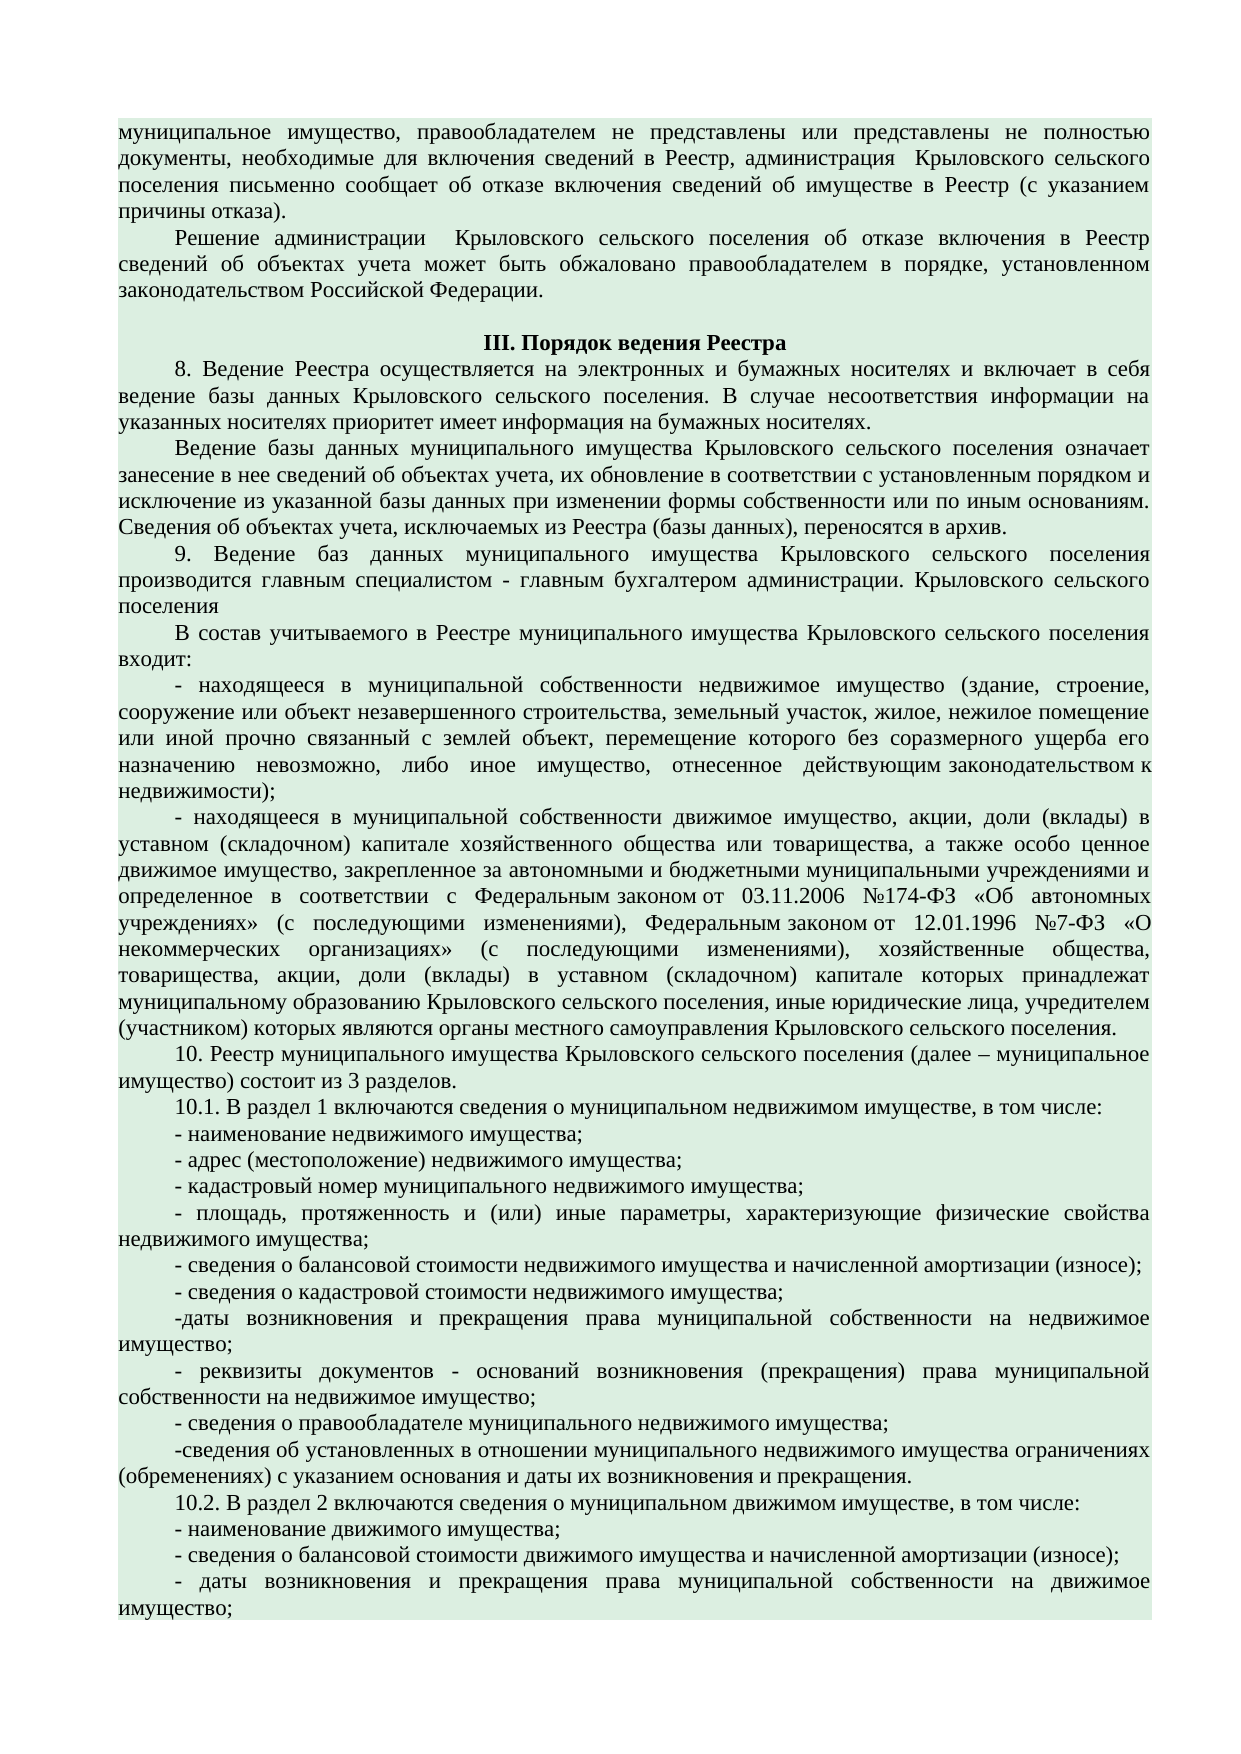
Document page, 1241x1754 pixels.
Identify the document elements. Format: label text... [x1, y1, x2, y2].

text - кадастровый номер муниципального недвижимого имущества; [118, 1172, 1152, 1199]
text - площадь, протяженность и (или) иные параметры, характеризующие физические свойства недвижимого имущества; [118, 1199, 1152, 1251]
text В состав учитываемого в Реестре муниципального имущества Крыловского сельского поселения входит: [118, 619, 1152, 672]
text - сведения о балансовой стоимости недвижимого имущества и начисленной амортизации (износе); [118, 1251, 1152, 1278]
text 8. Ведение Реестра осуществляется на электронных и бумажных носителях и включает в себя ведение базы данных Крыловского сельского поселения. В случае несоответствия информации на указанных носителях приоритет имеет информация на бумажных носителях. [118, 355, 1152, 434]
text 9. Ведение баз данных муниципального имущества Крыловского сельского поселения производится главным специалистом - главным бухгалтером администрации. Крыловского сельского поселения [118, 540, 1152, 619]
text -сведения об установленных в отношении муниципального недвижимого имущества ограничениях (обременениях) с указанием основания и даты их возникновения и прекращения. [118, 1436, 1152, 1488]
text Решение администрации Крыловского сельского поселения об отказе включения в Реестр сведений об объектах учета может быть обжаловано правообладателем в порядке, установленном законодательством Российской Федерации. [118, 223, 1152, 303]
text 10.2. В раздел 2 включаются сведения о муниципальном движимом имуществе, в том числе: [118, 1488, 1152, 1515]
text - сведения о правообладателе муниципального недвижимого имущества; [118, 1409, 1152, 1436]
text - наименование недвижимого имущества; [118, 1119, 1152, 1146]
text - сведения о кадастровой стоимости недвижимого имущества; [118, 1278, 1152, 1304]
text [118, 118, 1152, 223]
text -даты возникновения и прекращения права муниципальной собственности на недвижимое имущество; [118, 1304, 1152, 1357]
text - адрес (местоположение) недвижимого имущества; [118, 1146, 1152, 1172]
text - находящееся в муниципальной собственности движимое имущество, акции, доли (вклады) в уставном (складочном) капитале хозяйственного общества или товарищества, а также особо ценное движимое имущество, закрепленное за автономными и бюджетными муниципальными учреждениями и определенное в соответствии с Федеральным законом от 03.11.2006 №174-ФЗ «Об автономных учреждениях» (с последующими изменениями), Федеральным законом от 12.01.1996 №7-ФЗ «О некоммерческих организациях» (с последующими изменениями), хозяйственные общества, товарищества, акции, доли (вклады) в уставном (складочном) капитале которых принадлежат муниципальному образованию Крыловского сельского поселения, иные юридические лица, учредителем (участником) которых являются органы местного самоуправления Крыловского сельского поселения. [118, 803, 1152, 1041]
text 10. Реестр муниципального имущества Крыловского сельского поселения (далее – муниципальное имущество) состоит из 3 разделов. [118, 1041, 1152, 1093]
text III. Порядок ведения Реестра [118, 329, 1152, 355]
text - наименование движимого имущества; [118, 1515, 1152, 1541]
text - сведения о балансовой стоимости движимого имущества и начисленной амортизации (износе); [118, 1541, 1152, 1568]
text Ведение базы данных муниципального имущества Крыловского сельского поселения означает занесение в нее сведений об объектах учета, их обновление в соответствии с установленным порядком и исключение из указанной базы данных при изменении формы собственности или по иным основаниям. Сведения об объектах учета, исключаемых из Реестра (базы данных), переносятся в архив. [118, 434, 1152, 540]
text 10.1. В раздел 1 включаются сведения о муниципальном недвижимом имуществе, в том числе: [118, 1093, 1152, 1119]
text - находящееся в муниципальной собственности недвижимое имущество (здание, строение, сооружение или объект незавершенного строительства, земельный участок, жилое, нежилое помещение или иной прочно связанный с землей объект, перемещение которого без соразмерного ущерба его назначению невозможно, либо иное имущество, отнесенное действующим законодательством к недвижимости); [118, 672, 1152, 803]
text - даты возникновения и прекращения права муниципальной собственности на движимое имущество; [118, 1568, 1152, 1620]
text - реквизиты документов - оснований возникновения (прекращения) права муниципальной собственности на недвижимое имущество; [118, 1357, 1152, 1409]
